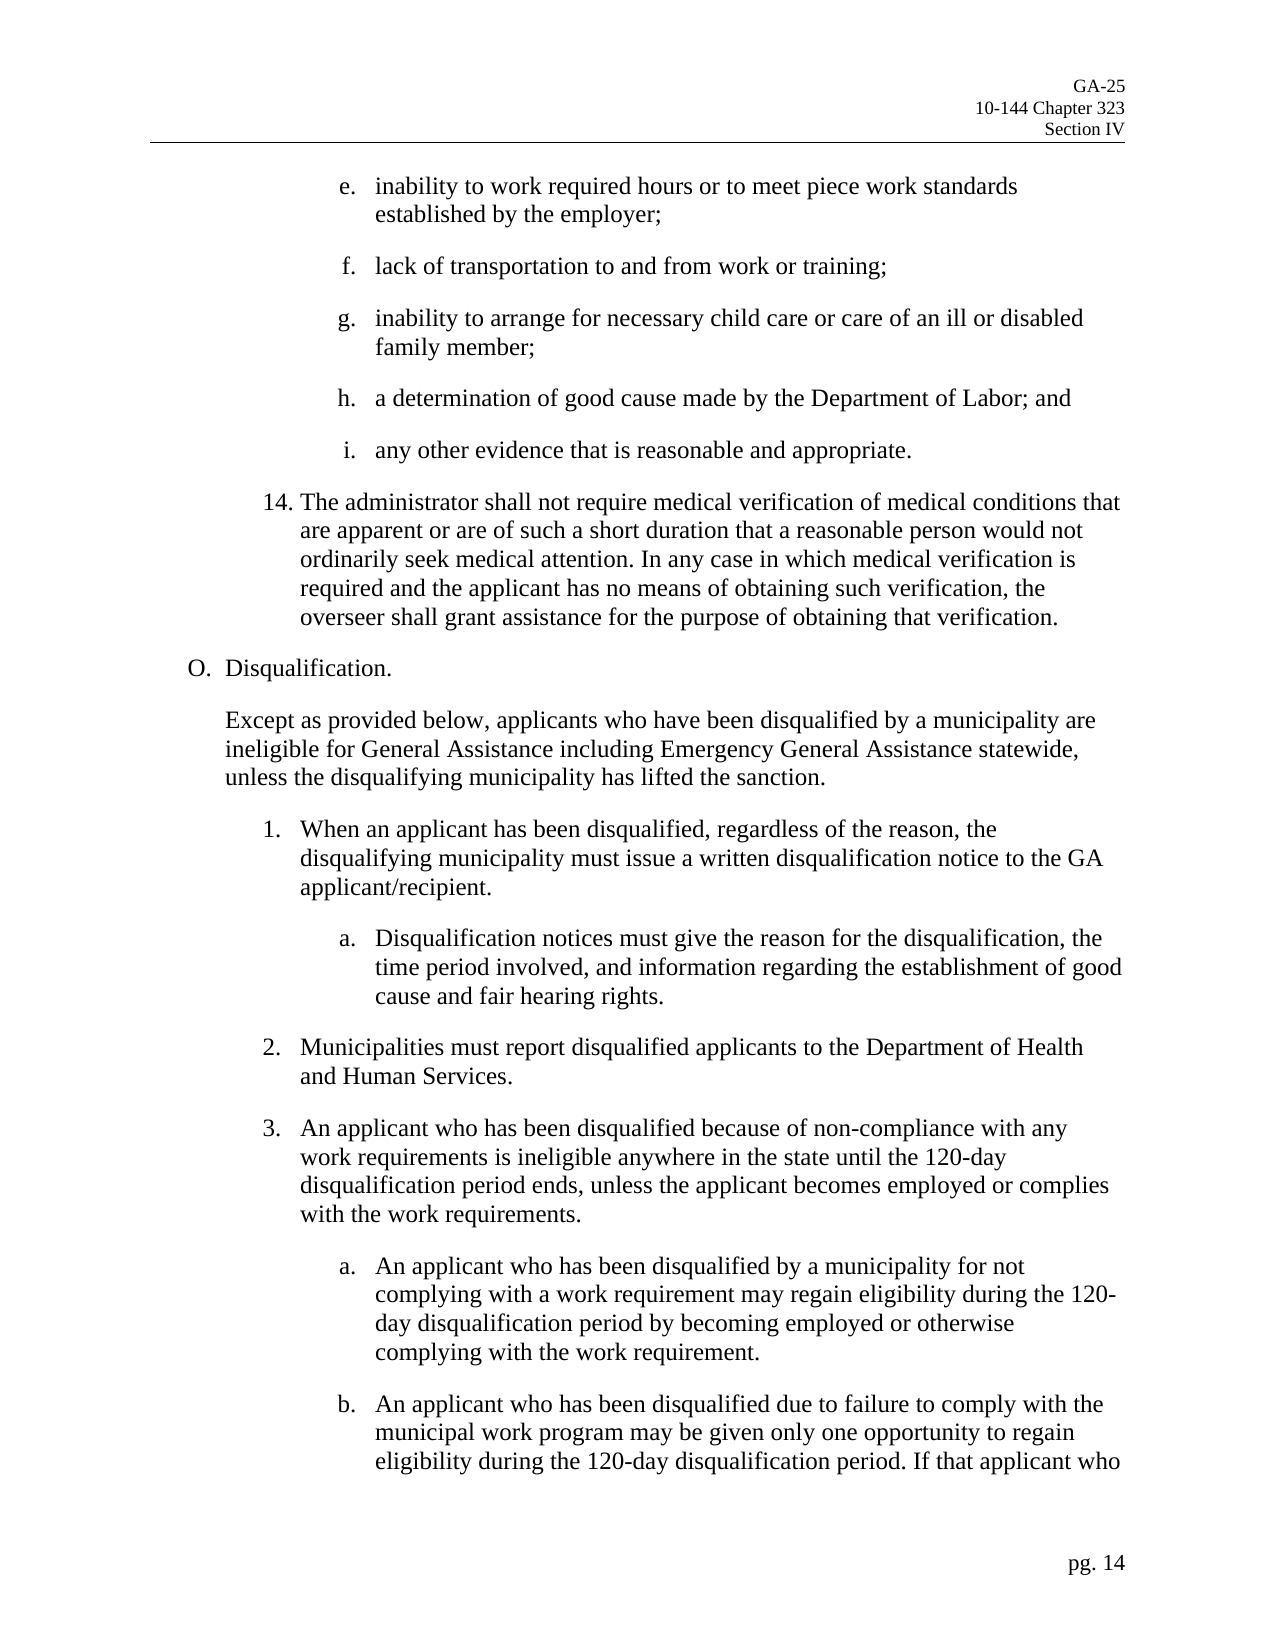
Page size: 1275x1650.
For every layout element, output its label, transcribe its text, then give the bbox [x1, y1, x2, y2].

list An applicant who has been disqualified because of non-compliance with any work requirements is ineligible anywhere in the state until the 120-day disqualification period ends, unless the applicant becomes employed or complies with the work requirements. [262, 1113, 1125, 1228]
list An applicant who has been disqualified by a municipality for not complying with a work requirement may regain eligibility during the 120-day disqualification period by becoming employed or otherwise complying with the work requirement. [356, 1251, 1125, 1366]
list inability to work required hours or to meet piece work standards established by the employer; [356, 171, 1125, 228]
list Except as provided below, applicants who have been disqualified by a municipality are ineligible for General Assistance including Emergency General Assistance statewide, unless the disqualifying municipality has lifted the sanction. [225, 705, 1125, 791]
list inability to arrange for necessary child care or care of an ill or disabled family member; [356, 303, 1125, 360]
list Disqualification notices must give the reason for the disqualification, the time period involved, and information regarding the establishment of good cause and fair hearing rights. [356, 923, 1125, 1009]
list Disqualification. [187, 653, 1125, 682]
list a determination of good cause made by the Department of Labor; and [356, 383, 1125, 412]
list lack of transportation to and from work or training; [356, 251, 1125, 280]
list When an applicant has been disqualified, regardless of the reason, the disqualifying municipality must issue a written disqualification notice to the GA applicant/recipient. [262, 814, 1125, 900]
list any other evidence that is reasonable and appropriate. [356, 435, 1125, 464]
list Municipalities must report disqualified applicants to the Department of Health and Human Services. [262, 1032, 1125, 1090]
list The administrator shall not require medical verification of medical conditions that are apparent or are of such a short duration that a reasonable person would not ordinarily seek medical attention. In any case in which medical verification is required and the applicant has no means of obtaining such verification, the overseer shall grant assistance for the purpose of obtaining that verification. [262, 487, 1125, 630]
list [356, 1389, 1125, 1475]
